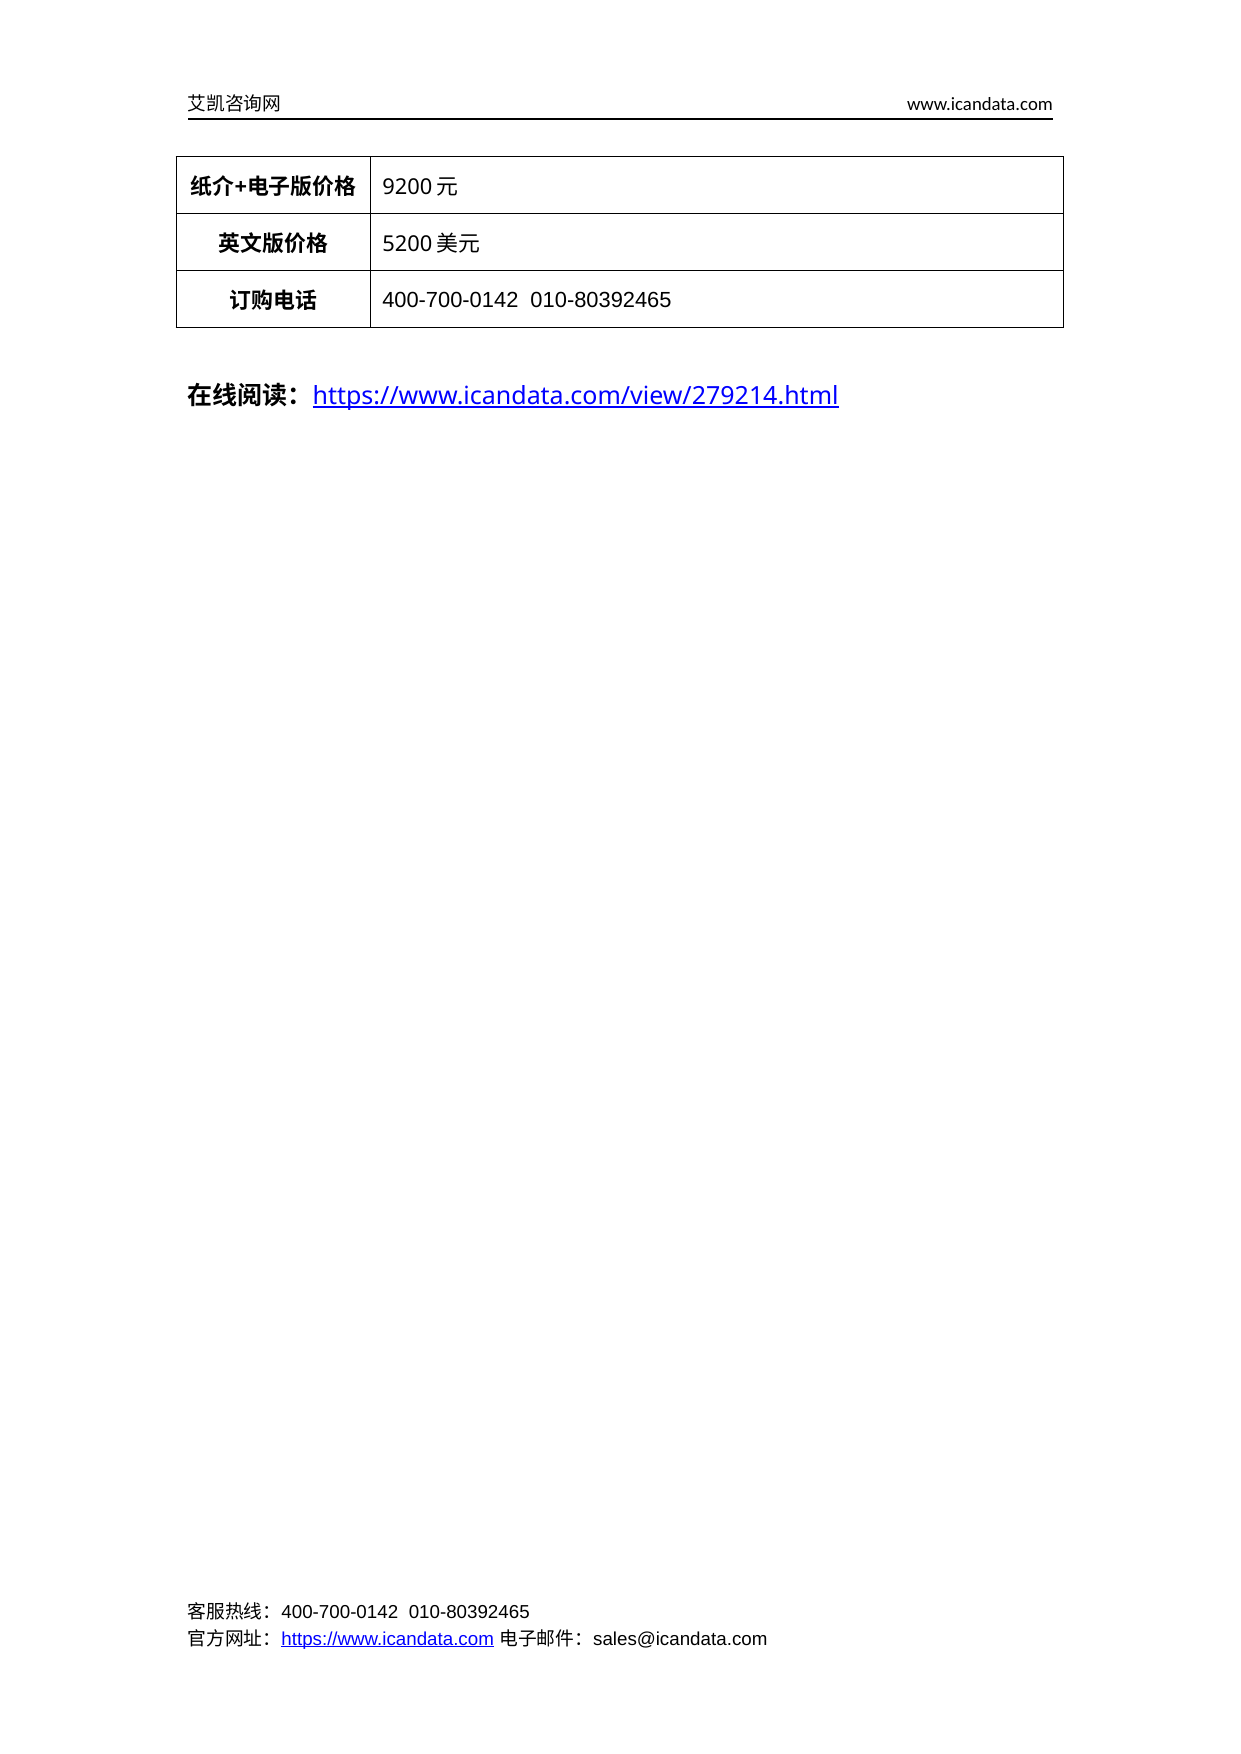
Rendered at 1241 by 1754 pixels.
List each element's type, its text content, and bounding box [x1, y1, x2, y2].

table_cell 9200元 [371, 157, 1063, 213]
table_cell 纸介+电子版价格 [177, 157, 370, 213]
table_cell 英文版价格 [177, 214, 370, 270]
text 在线阅读：https://www.icandata.com/view/279214.html [187, 361, 1053, 426]
table_cell 400-700-0142 010-80392465 [371, 271, 1063, 327]
table_cell 订购电话 [177, 271, 370, 327]
table_cell 5200美元 [371, 214, 1063, 270]
